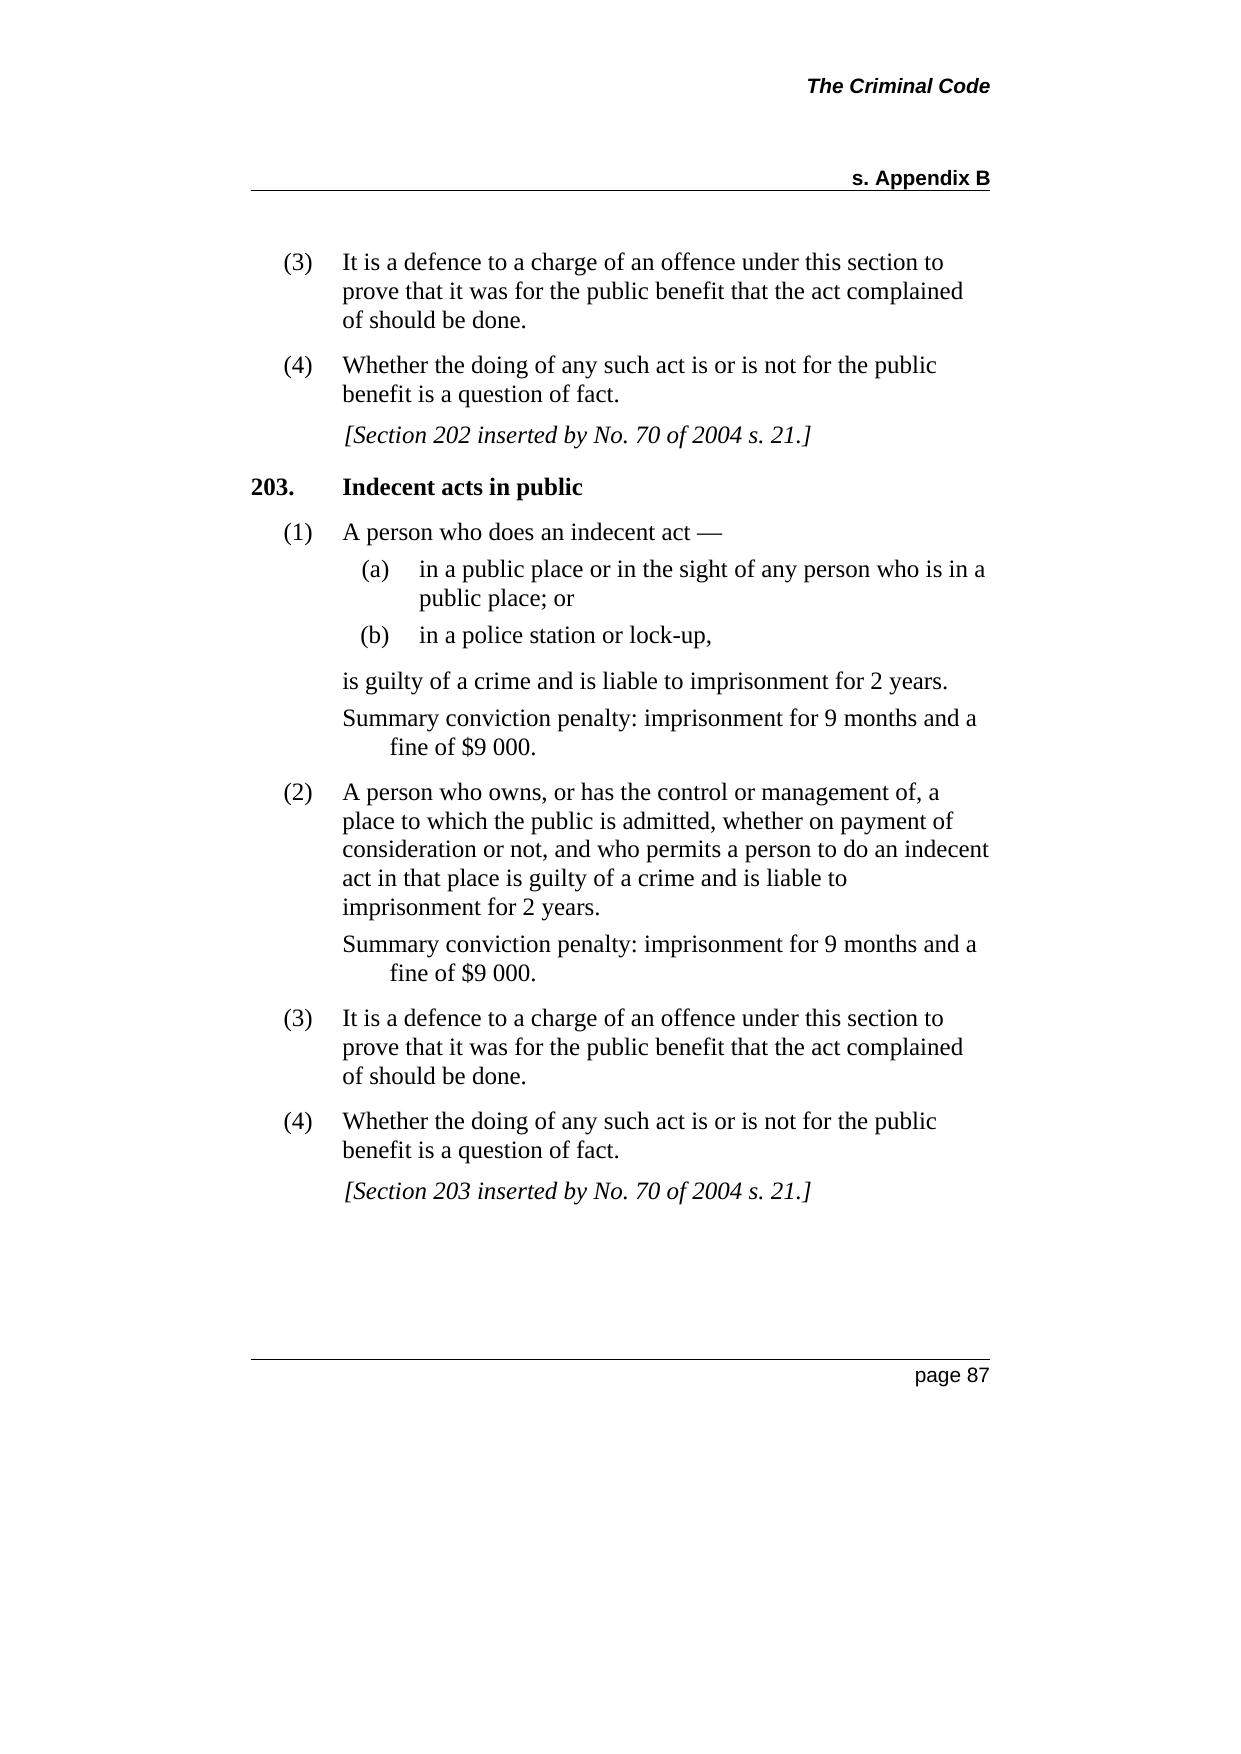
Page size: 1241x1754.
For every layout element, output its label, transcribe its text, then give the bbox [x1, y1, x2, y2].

subtitle 203. Indecent acts in public [251, 472, 990, 501]
text (1) A person who does an indecent act — [251, 517, 990, 546]
text (4) Whether the doing of any such act is or is not for the public benefit is a question of fact. [251, 350, 990, 408]
text Summary conviction penalty: imprisonment for 9 months and a fine of $9 000. [251, 703, 990, 760]
text (a) in a public place or in the sight of any person who is in a public place; or [251, 554, 990, 612]
text is guilty of a crime and is liable to imprisonment for 2 years. [251, 666, 990, 694]
text [Section 202 inserted by No. 70 of 2004 s. 21.] [251, 420, 990, 449]
text (2) A person who owns, or has the control or management of, a place to which the public is admitted, whether on payment of consideration or not, and who permits a person to do an indecent act in that place is guilty of a crime and is liable to imprisonment for 2 years. [251, 777, 990, 921]
text Summary conviction penalty: imprisonment for 9 months and a fine of $9 000. [251, 929, 990, 987]
text (3) It is a defence to a charge of an offence under this section to prove that it was for the public benefit that the act complained of should be done. [251, 1003, 990, 1089]
text (b) in a police station or lock-up, [251, 620, 990, 649]
text (4) Whether the doing of any such act is or is not for the public benefit is a question of fact. [251, 1106, 990, 1164]
text [Section 203 inserted by No. 70 of 2004 s. 21.] [251, 1176, 990, 1205]
text (3) It is a defence to a charge of an offence under this section to prove that it was for the public benefit that the act complained of should be done. [251, 247, 990, 334]
